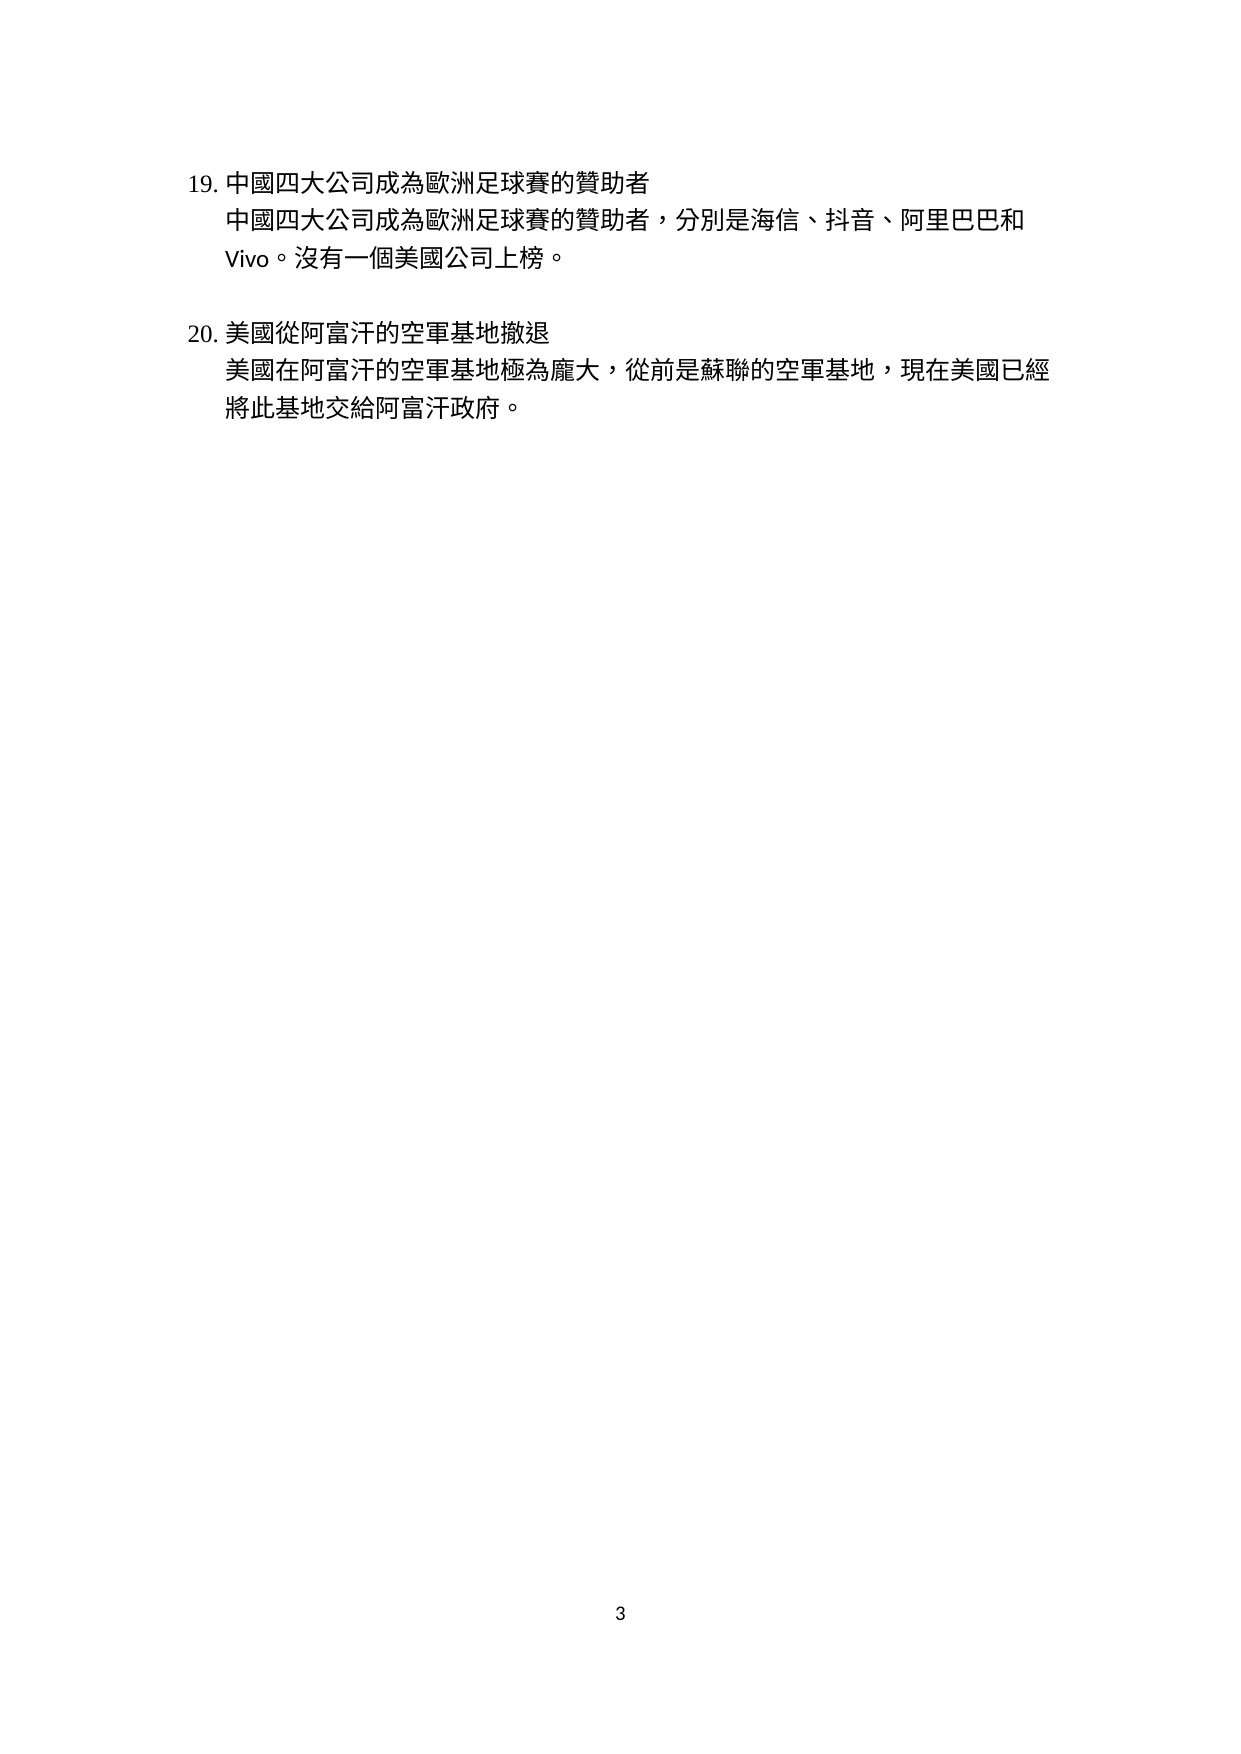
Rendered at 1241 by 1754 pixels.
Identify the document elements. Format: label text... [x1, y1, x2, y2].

list 中國四大公司成為歐洲足球賽的贊助者 [187, 162, 1053, 200]
list 美國從阿富汗的空軍基地撤退 [187, 312, 1053, 350]
list 中國四大公司成為歐洲足球賽的贊助者，分別是海信、抖音、阿里巴巴和Vivo。沒有一個美國公司上榜。 [225, 200, 1053, 275]
list 美國在阿富汗的空軍基地極為龐大，從前是蘇聯的空軍基地，現在美國已經將此基地交給阿富汗政府。 [225, 350, 1053, 425]
